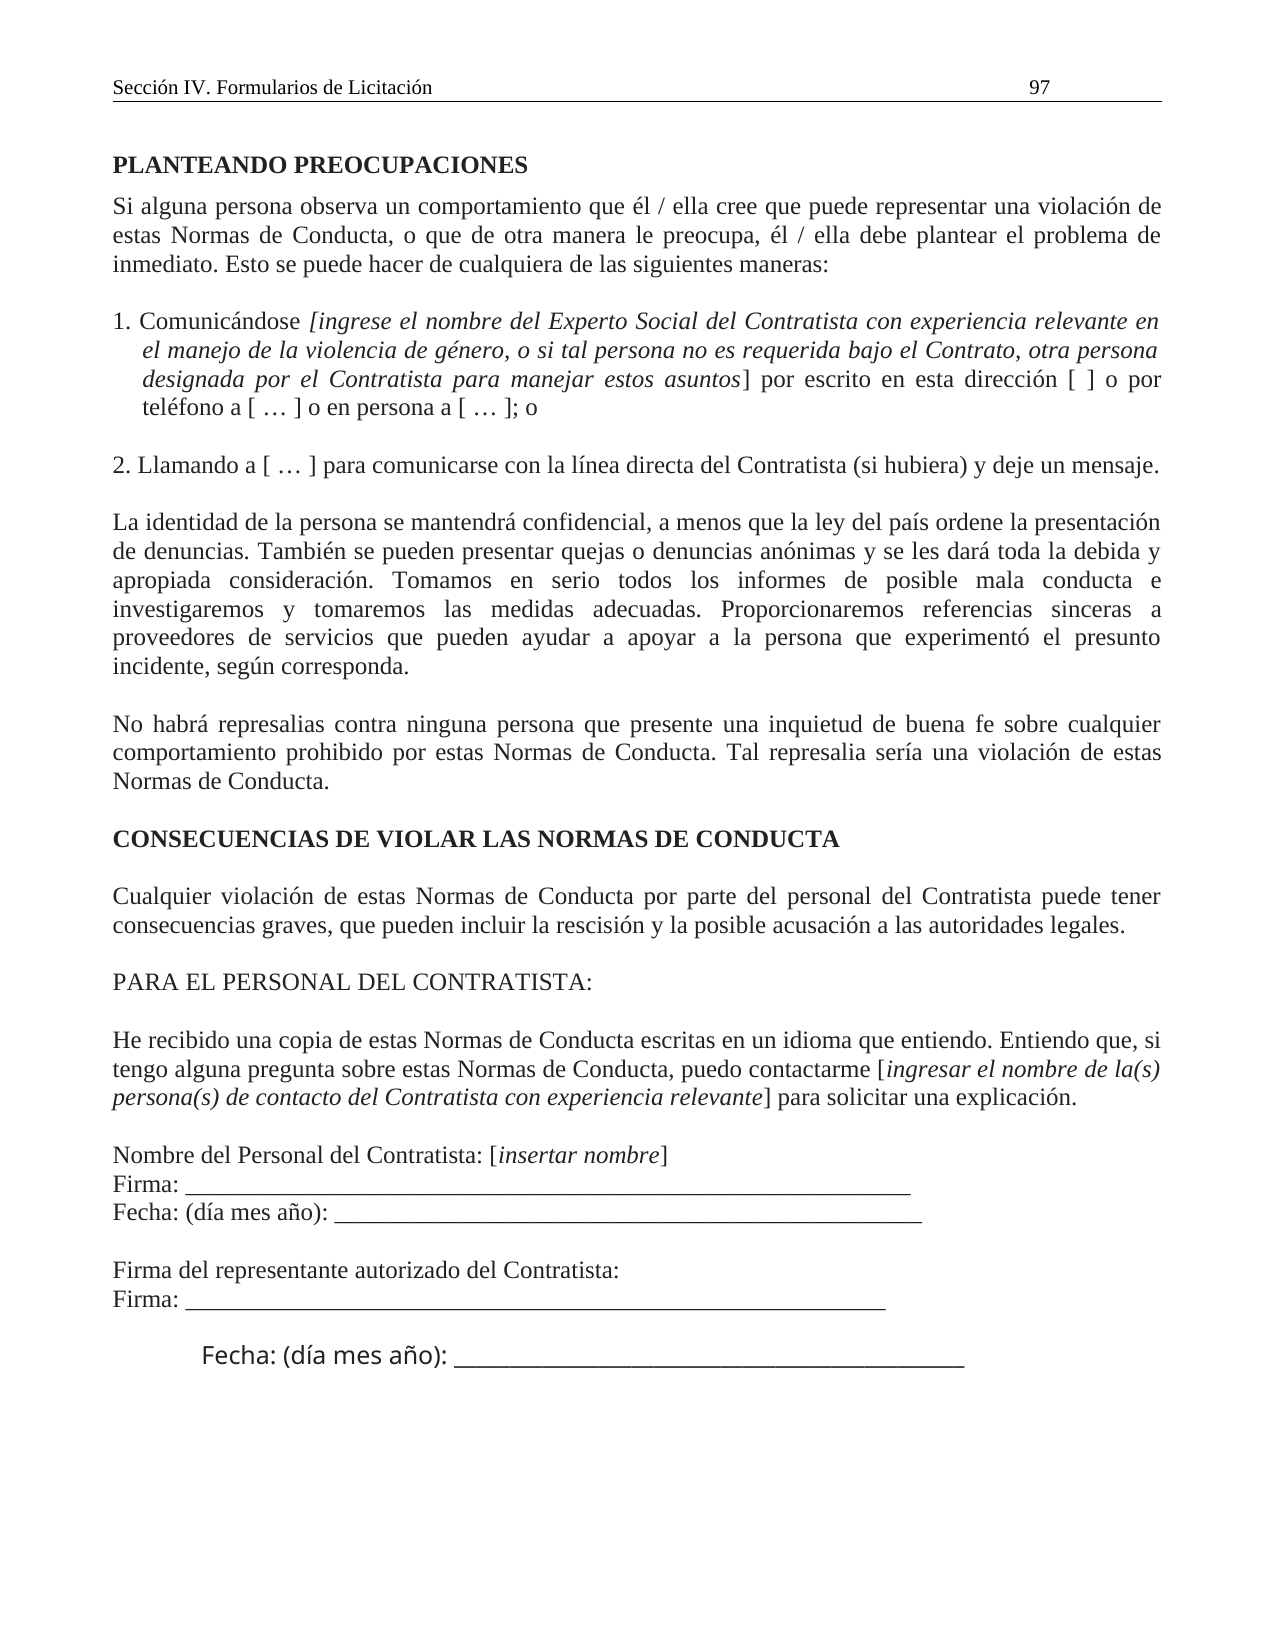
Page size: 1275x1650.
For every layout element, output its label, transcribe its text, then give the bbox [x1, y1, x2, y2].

text Firma del representante autorizado del Contratista: [112, 1255, 1162, 1284]
text PLANTEANDO PREOCUPACIONES [112, 150, 1162, 179]
text CONSECUENCIAS DE VIOLAR LAS NORMAS DE CONDUCTA [112, 824, 1162, 852]
text PARA EL PERSONAL DEL CONTRATISTA: [112, 967, 1162, 996]
text Fecha: (día mes año): _______________________________________________ [112, 1197, 1162, 1226]
text Fecha: (día mes año): ______________________________________________ [201, 1337, 1192, 1372]
text Si alguna persona observa un comportamiento que él / ella cree que puede representar una violación de estas Normas de Conducta, o que de otra manera le preocupa, él / ella debe plantear el problema de inmediato. Esto se puede hacer de cualquiera de las siguientes maneras: [112, 191, 1162, 277]
text 1. Comunicándose [ingrese el nombre del Experto Social del Contratista con experiencia relevante en el manejo de la violencia de género, o si tal persona no es requerida bajo el Contrato, otra persona designada por el Contratista para manejar estos asuntos] por escrito en esta dirección [ ] o por teléfono a [ … ] o en persona a [ … ]; o [112, 306, 1162, 421]
text Firma: ________________________________________________________ [112, 1284, 1162, 1312]
text La identidad de la persona se mantendrá confidencial, a menos que la ley del país ordene la presentación de denuncias. También se pueden presentar quejas o denuncias anónimas y se les dará toda la debida y apropiada consideración. Tomamos en serio todos los informes de posible mala conducta e investigaremos y tomaremos las medidas adecuadas. Proporcionaremos referencias sinceras a proveedores de servicios que pueden ayudar a apoyar a la persona que experimentó el presunto incidente, según corresponda. [112, 507, 1162, 680]
text No habrá represalias contra ninguna persona que presente una inquietud de buena fe sobre cualquier comportamiento prohibido por estas Normas de Conducta. Tal represalia sería una violación de estas Normas de Conducta. [112, 709, 1162, 795]
text Nombre del Personal del Contratista: [insertar nombre] [112, 1140, 1162, 1169]
text Firma: __________________________________________________________ [112, 1169, 1162, 1197]
text Cualquier violación de estas Normas de Conducta por parte del personal del Contratista puede tener consecuencias graves, que pueden incluir la rescisión y la posible acusación a las autoridades legales. [112, 881, 1162, 939]
text 2. Llamando a [ … ] para comunicarse con la línea directa del Contratista (si hubiera) y deje un mensaje. [112, 450, 1162, 479]
text He recibido una copia de estas Normas de Conducta escritas en un idioma que entiendo. Entiendo que, si tengo alguna pregunta sobre estas Normas de Conducta, puedo contactarme [ingresar el nombre de la(s) persona(s) de contacto del Contratista con experiencia relevante] para solicitar una explicación. [112, 1025, 1162, 1111]
